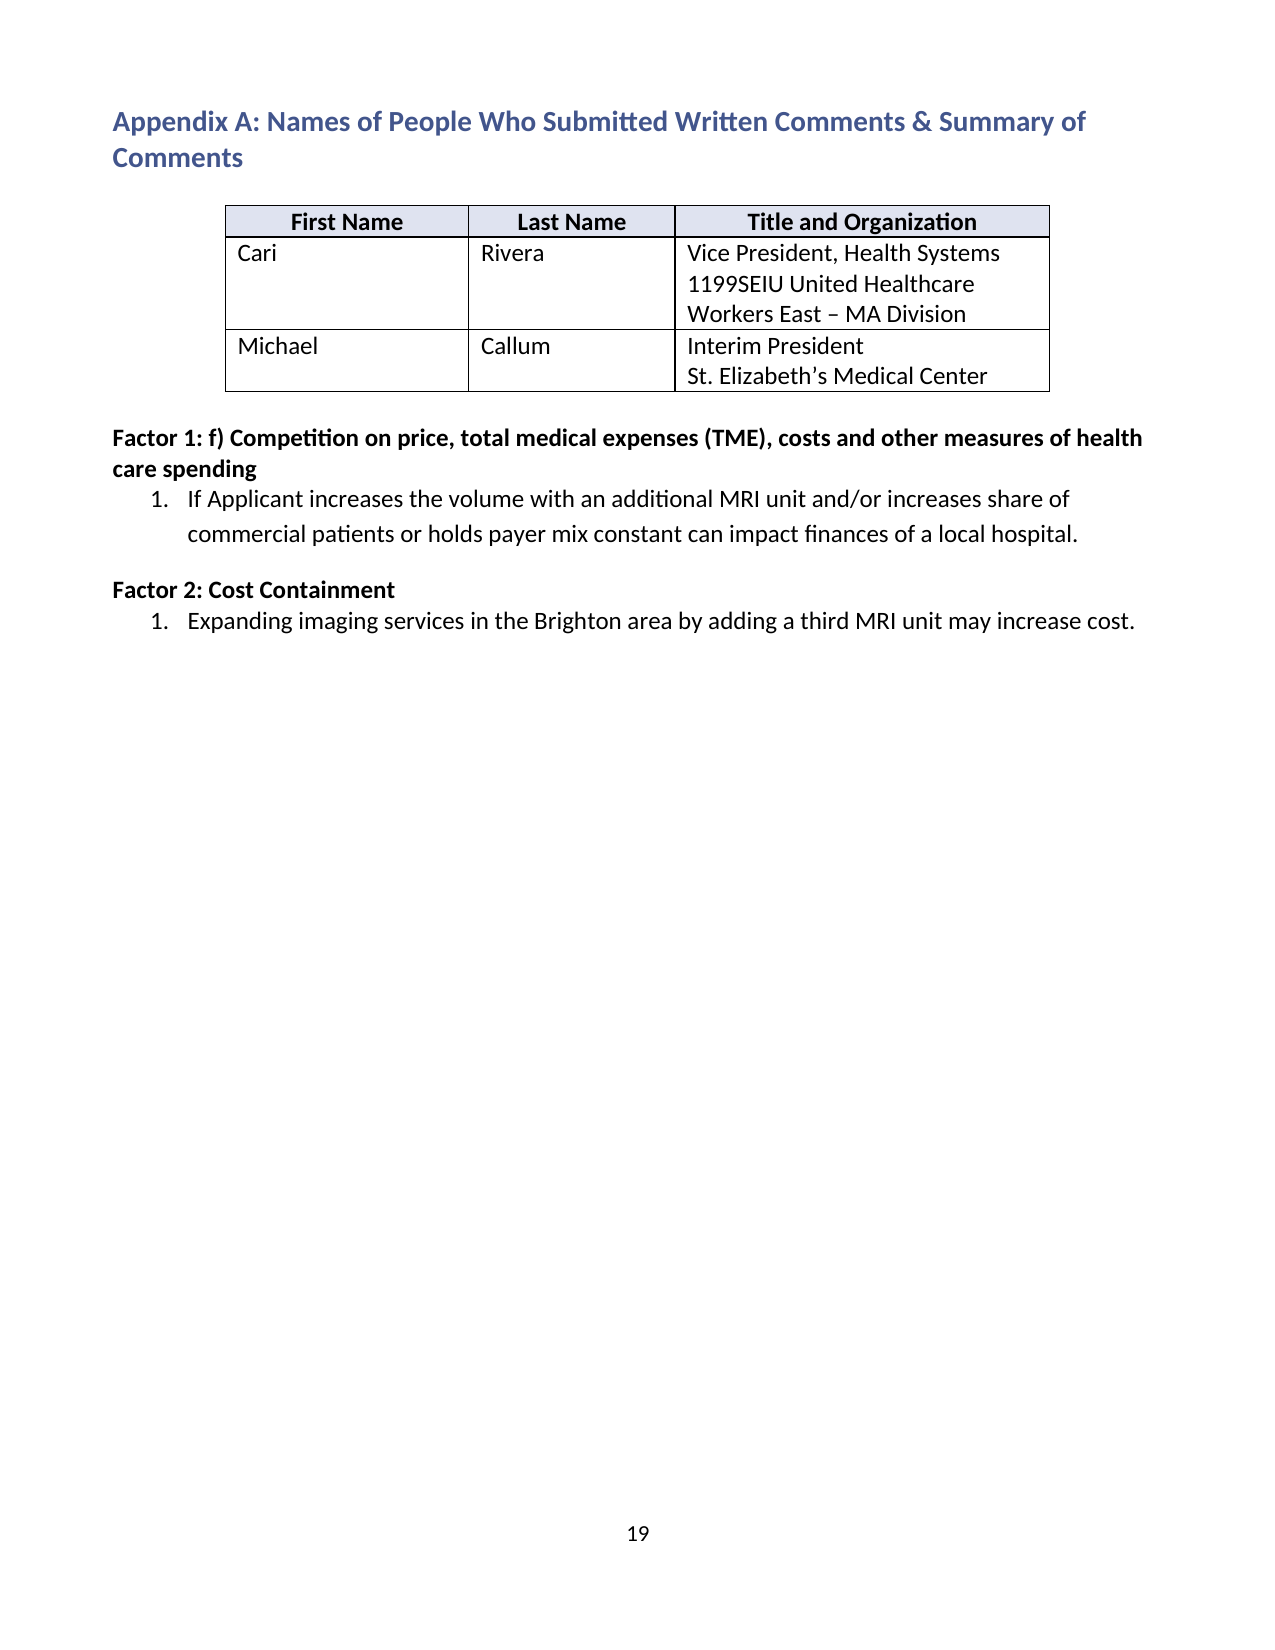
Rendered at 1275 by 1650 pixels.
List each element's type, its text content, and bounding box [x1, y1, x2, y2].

subtitle Appendix A: Names of People Who Submitted Written Comments & Summary of Comments [112, 103, 1162, 174]
table_header Title and Organization [676, 206, 1049, 236]
table_header Last Name [469, 206, 674, 236]
text Factor 2: Cost Containment [112, 574, 1162, 605]
table_cell Interim President St. Elizabeth’s Medical Center [676, 330, 1049, 391]
table_cell Michael [226, 330, 468, 391]
table_header First Name [226, 206, 468, 236]
table_cell Cari [226, 238, 468, 329]
table_cell Callum [469, 330, 674, 391]
table_cell Vice President, Health Systems 1199SEIU United Healthcare Workers East – MA Division [676, 238, 1049, 329]
list If Applicant increases the volume with an additional MRI unit and/or increases share of commercial patients or holds payer mix constant can impact finances of a local hospital. [150, 484, 1162, 549]
table_cell Rivera [469, 238, 674, 329]
list Expanding imaging services in the Brighton area by adding a third MRI unit may increase cost. [150, 605, 1162, 636]
text Factor 1: f) Competition on price, total medical expenses (TME), costs and other measures of health care spending [112, 423, 1162, 484]
